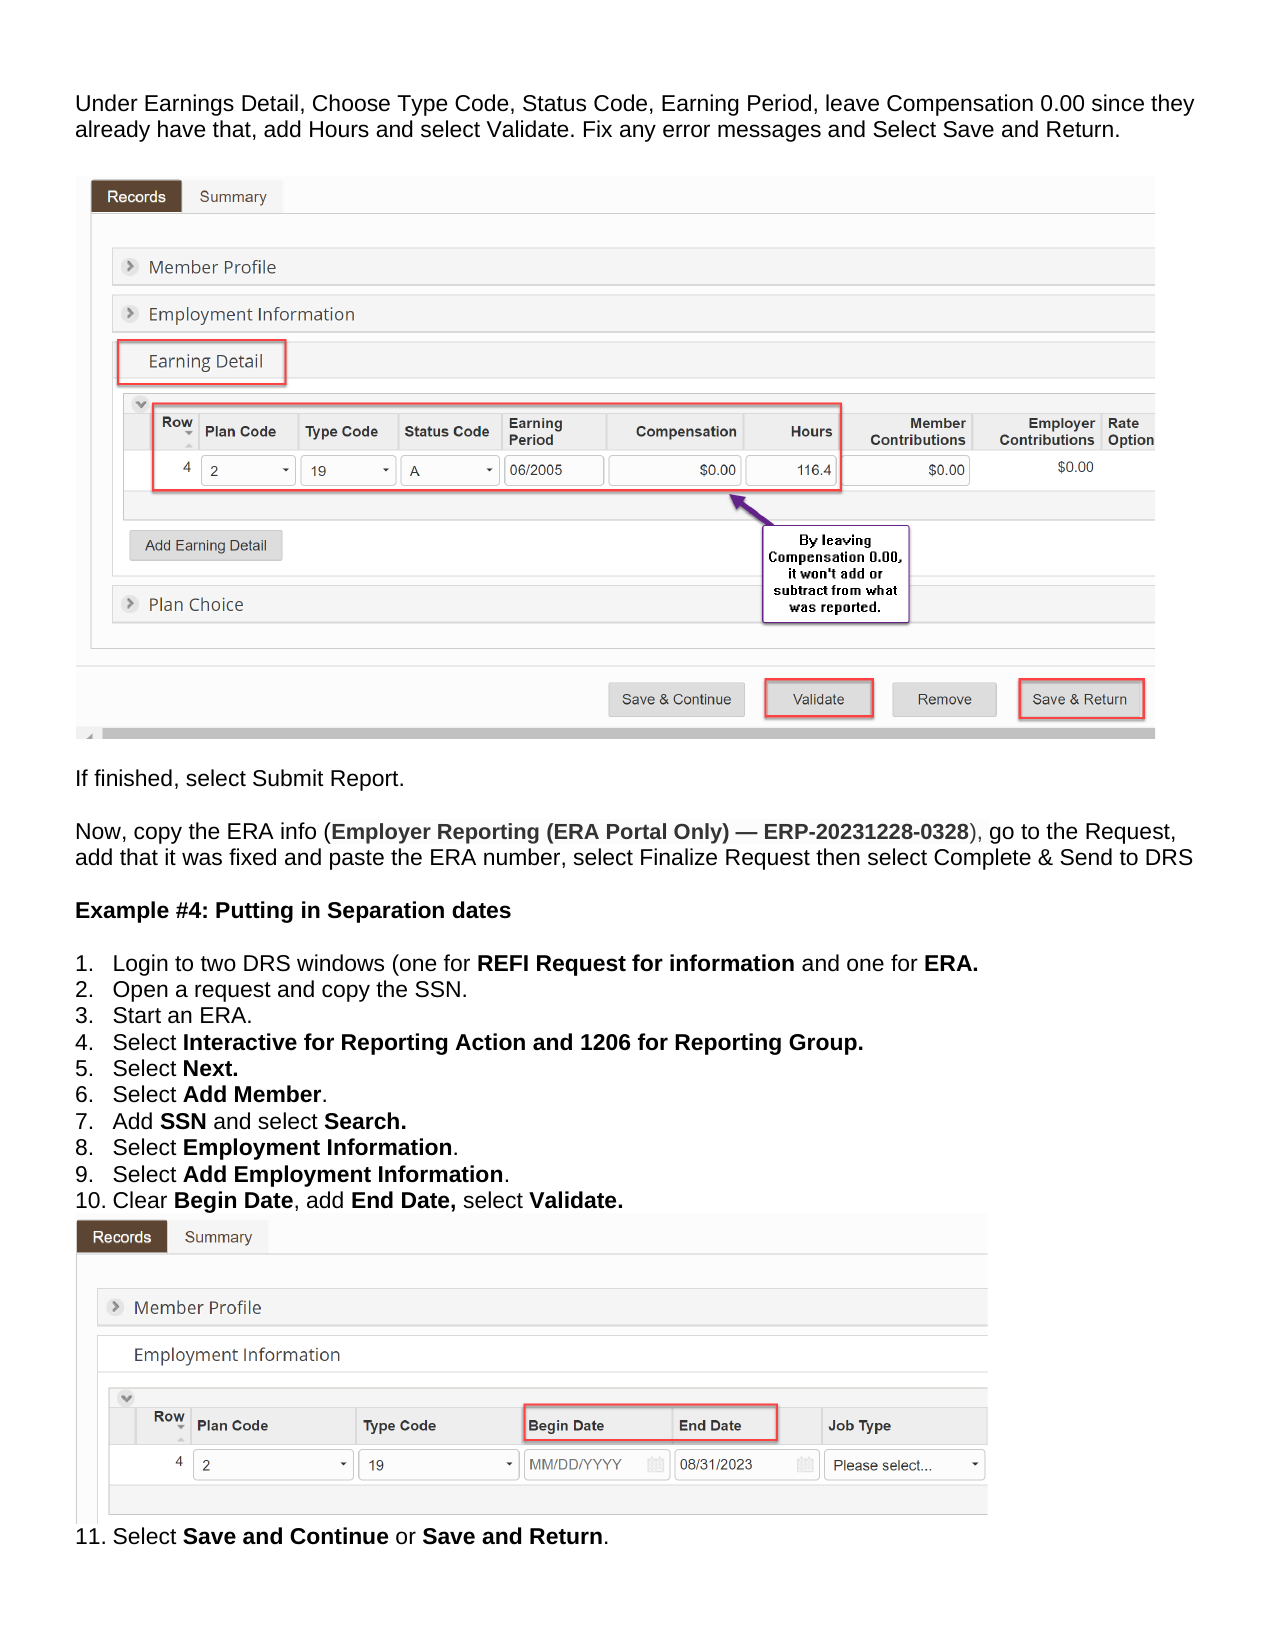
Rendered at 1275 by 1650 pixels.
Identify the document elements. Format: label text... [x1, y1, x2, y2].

text Under Earnings Detail, Choose Type Code, Status Code, Earning Period, leave Compensation 0.00 since they already have that, add Hours and select Validate. Fix any error messages and Select Save and Return. [75, 90, 1200, 143]
picture [75, 169, 1156, 739]
picture [75, 1213, 988, 1524]
list Open a request and copy the SSN. [75, 976, 1200, 1002]
list Select Add Member. [75, 1081, 1200, 1108]
list Select Employment Information. [75, 1134, 1200, 1161]
list Start an ERA. [75, 1002, 1200, 1029]
text Now, copy the ERA info (Employer Reporting (ERA Portal Only) — ERP-20231228-0328), go to the Request, add that it was fixed and paste the ERA number, select Finalize Request then select Complete & Send to DRS [75, 818, 1200, 871]
list Select Interactive for Reporting Action and 1206 for Reporting Group. [75, 1029, 1200, 1055]
text If finished, select Submit Report. [75, 765, 1200, 792]
list Select Save and Continue or Save and Return. [75, 1523, 1200, 1549]
list Clear Begin Date, add End Date, select Validate. [75, 1187, 1200, 1213]
list Select Add Employment Information. [75, 1161, 1200, 1187]
text Example #4: Putting in Separation dates [75, 897, 1200, 923]
list Select Next. [75, 1055, 1200, 1081]
list Login to two DRS windows (one for REFI Request for information and one for ERA. [75, 950, 1200, 976]
list Add SSN and select Search. [75, 1108, 1200, 1134]
